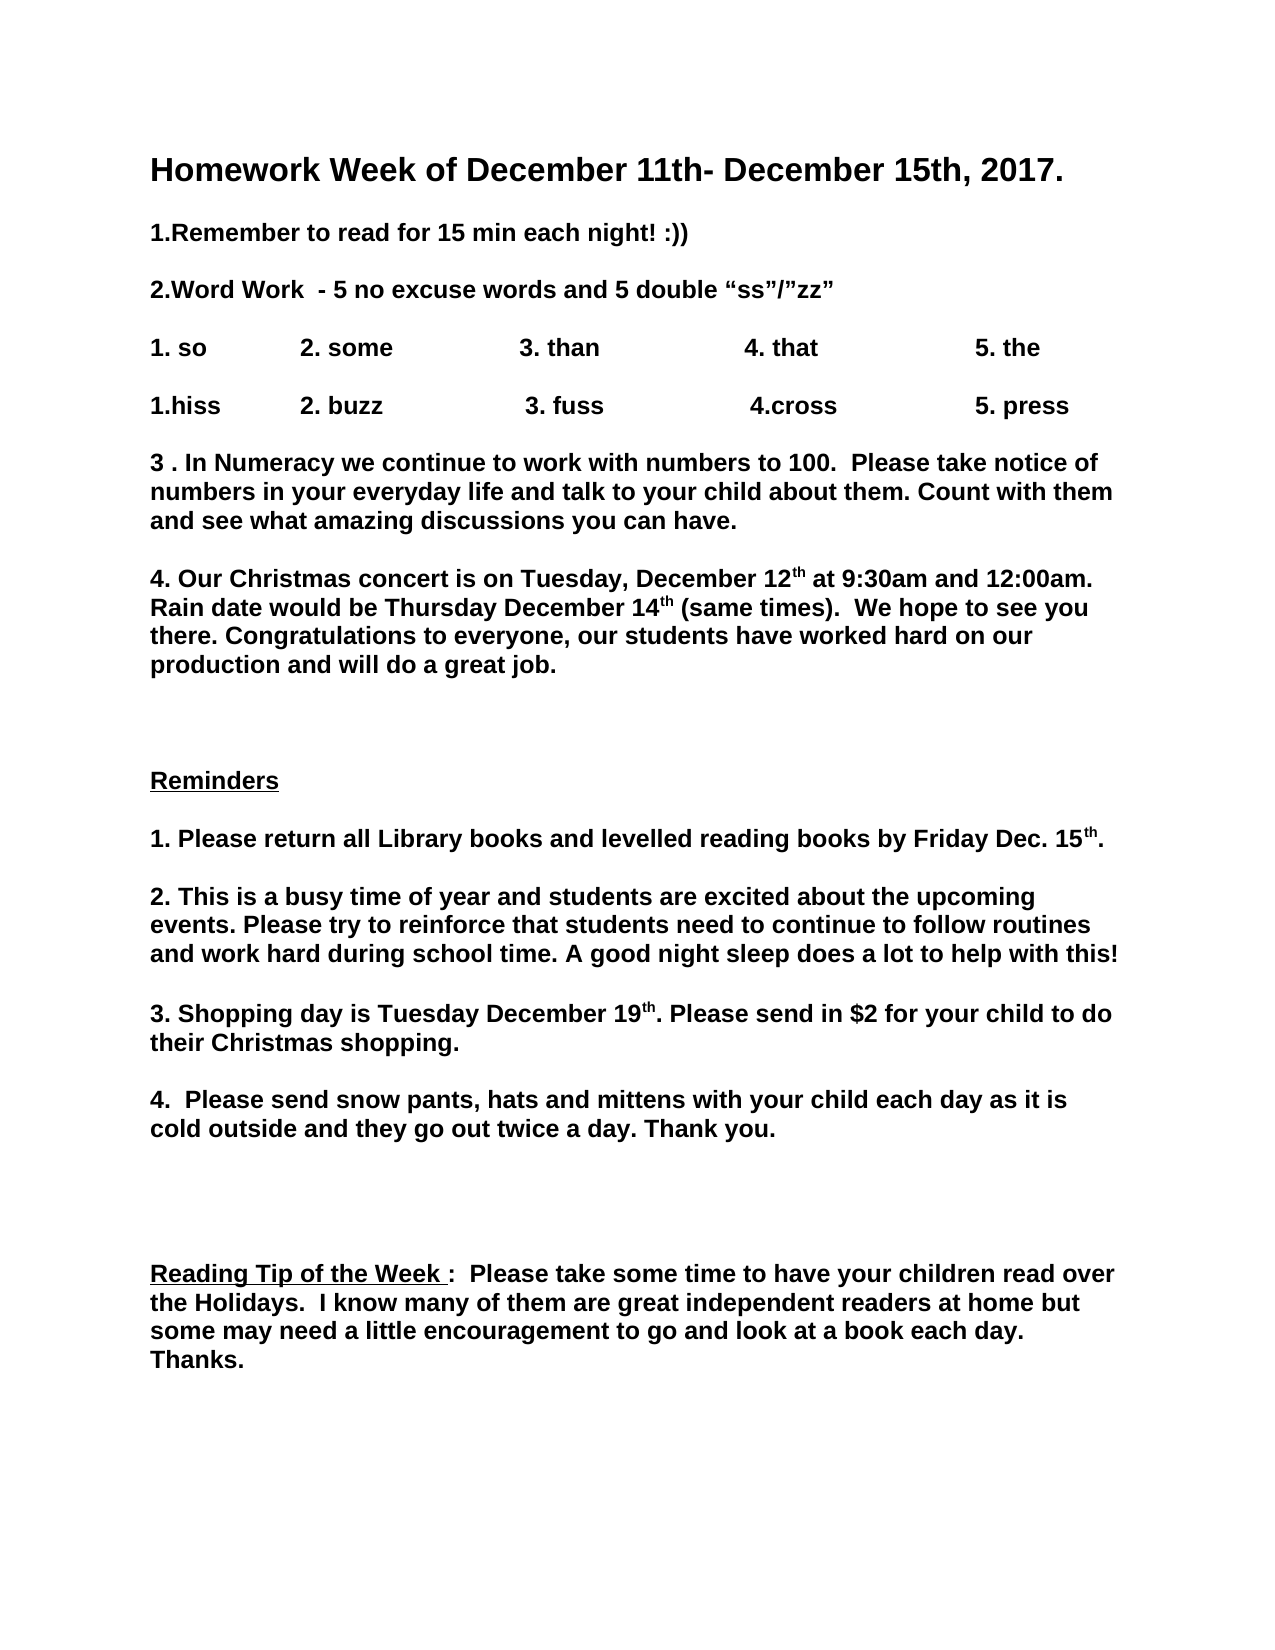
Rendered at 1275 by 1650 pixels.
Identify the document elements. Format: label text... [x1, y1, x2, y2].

text Reminders [150, 766, 1125, 795]
text 1.hiss 2. buzz 3. fuss 4.cross 5. press 3 . In Numeracy we continue to work with numbers to 100. Please take notice of numbers in your everyday life and talk to your child about them. Count with them and see what amazing discussions you can have. [150, 391, 1125, 535]
text 1. Please return all Library books and levelled reading books by Friday Dec. 15th. [150, 824, 1125, 853]
text Reading Tip of the Week : Please take some time to have your children read over the Holidays. I know many of them are great independent readers at home but some may need a little encouragement to go and look at a book each day. Thanks. [150, 1259, 1125, 1374]
text 4. Our Christmas concert is on Tuesday, December 12th at 9:30am and 12:00am. Rain date would be Thursday December 14th (same times). We hope to see you there. Congratulations to everyone, our students have worked hard on our production and will do a great job. [150, 564, 1125, 679]
text 1.Remember to read for 15 min each night! :)) 2.Word Work - 5 no excuse words and 5 double “ss”/”zz” [150, 218, 1125, 304]
text 4. Please send snow pants, hats and mittens with your child each day as it is cold outside and they go out twice a day. Thank you. [150, 1086, 1125, 1143]
text 1. so 2. some 3. than 4. that 5. the [150, 333, 1125, 362]
text 2. This is a busy time of year and students are excited about the upcoming events. Please try to reinforce that students need to continue to follow routines and work hard during school time. A good night sleep does a lot to help with this! [150, 882, 1125, 968]
text 3. Shopping day is Tuesday December 19th. Please send in $2 for your child to do their Christmas shopping. [150, 999, 1125, 1057]
text Homework Week of December 11th- December 15th, 2017. [150, 150, 1125, 188]
